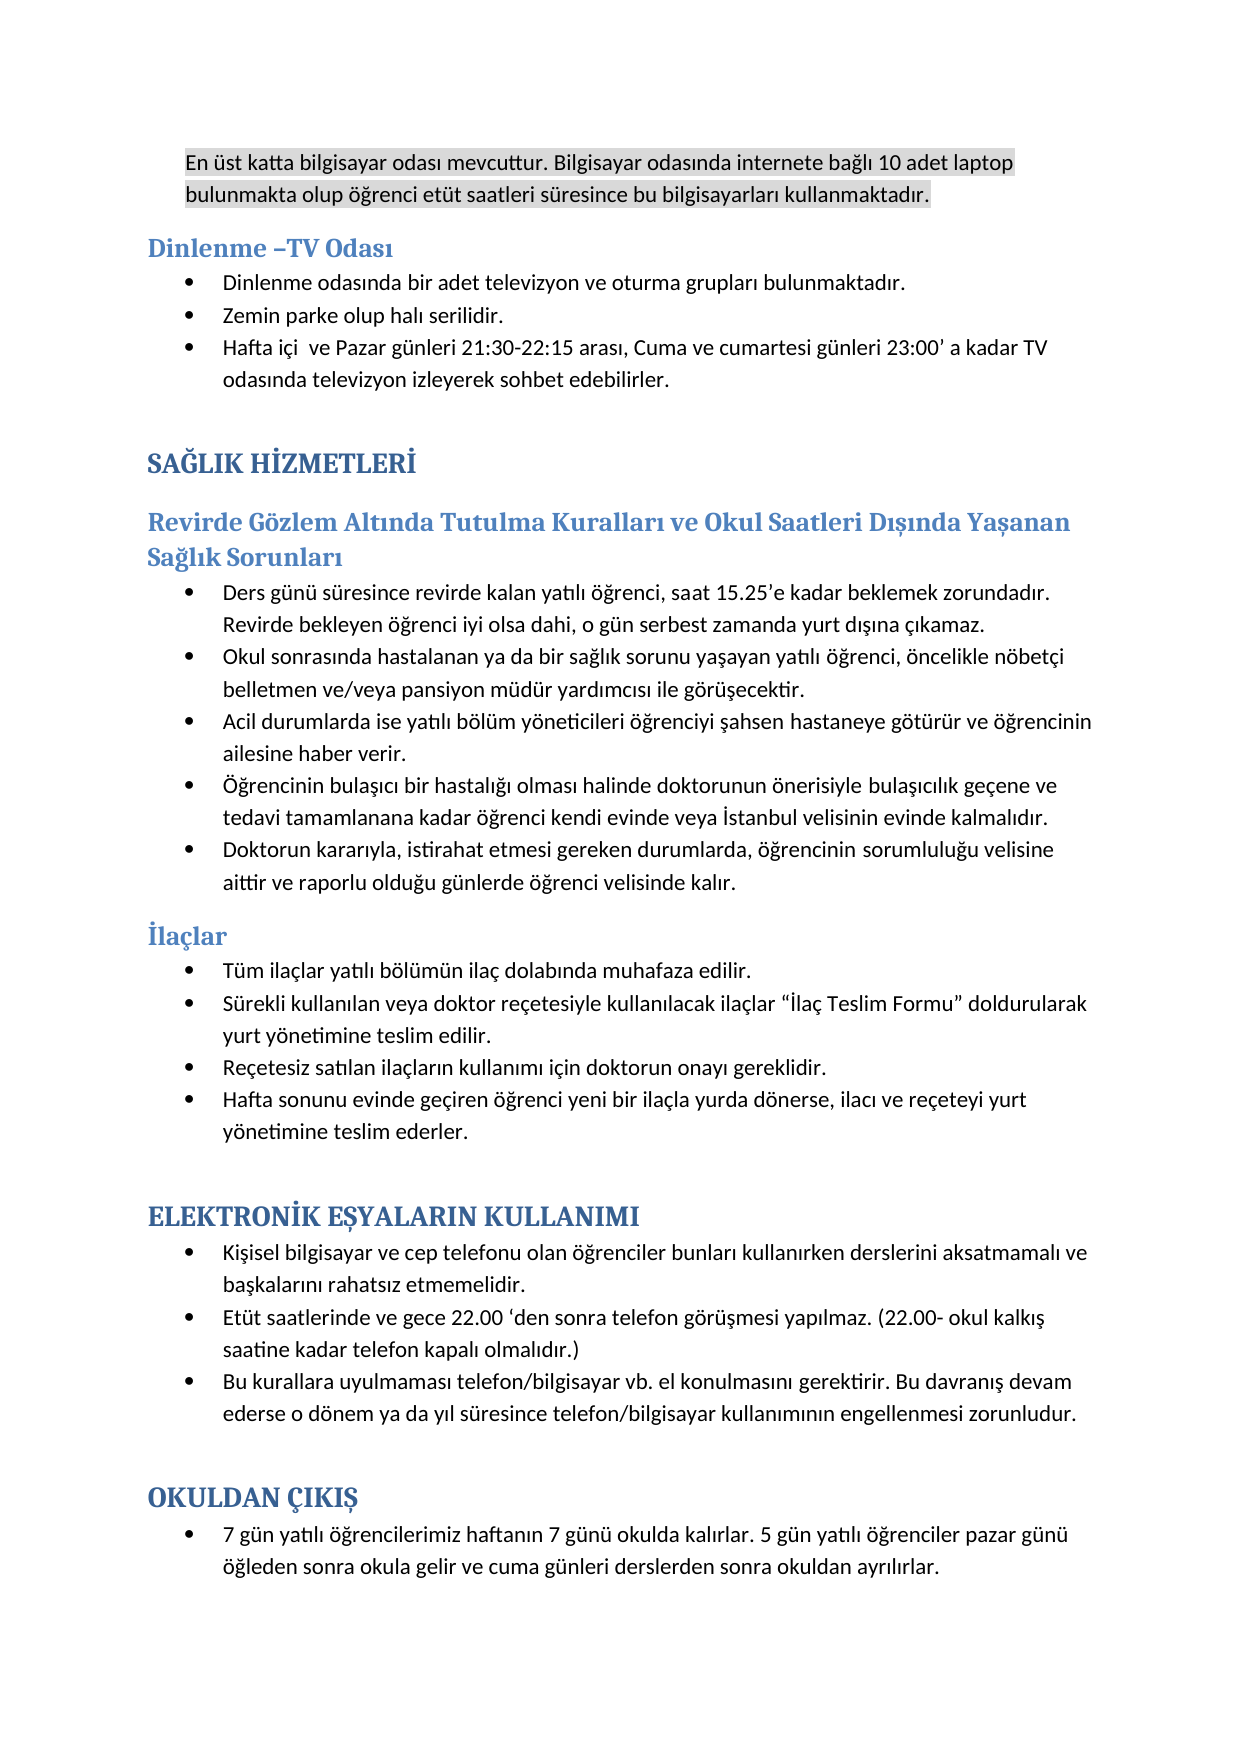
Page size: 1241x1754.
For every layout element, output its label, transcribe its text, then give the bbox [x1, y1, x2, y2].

subtitle ELEKTRONİK EŞYALARIN KULLANIMI [148, 1200, 1093, 1233]
list Hafta sonunu evinde geçiren öğrenci yeni bir ilaçla yurda dönerse, ilacı ve reçeteyi yurt yönetimine teslim ederler. [185, 1085, 1093, 1146]
list Dinlenme odasında bir adet televizyon ve oturma grupları bulunmaktadır. [185, 268, 1093, 297]
list Reçetesiz satılan ilaçların kullanımı için doktorun onayı gereklidir. [185, 1053, 1093, 1081]
list Kişisel bilgisayar ve cep telefonu olan öğrenciler bunları kullanırken derslerini aksatmamalı ve başkalarını rahatsız etmemelidir. [185, 1238, 1093, 1298]
list Sürekli kullanılan veya doktor reçetesiyle kullanılacak ilaçlar “İlaç Teslim Formu” doldurularak yurt yönetimine teslim edilir. [185, 989, 1093, 1049]
subtitle OKULDAN ÇIKIŞ [148, 1481, 1093, 1515]
list Bu kurallara uyulmaması telefon/bilgisayar vb. el konulmasını gerektirir. Bu davranış devam ederse o dönem ya da yıl süresince telefon/bilgisayar kullanımının engellenmesi zorunludur. [185, 1367, 1093, 1427]
list Okul sonrasında hastalanan ya da bir sağlık sorunu yaşayan yatılı öğrenci, öncelikle nöbetçi belletmen ve/veya pansiyon müdür yardımcısı ile görüşecektir. [185, 642, 1093, 703]
list Zemin parke olup halı serilidir. [185, 301, 1093, 329]
list Ders günü süresince revirde kalan yatılı öğrenci, saat 15.25’e kadar beklemek zorundadır. Revirde bekleyen öğrenci iyi olsa dahi, o gün serbest zamanda yurt dışına çıkamaz. [185, 578, 1093, 638]
subtitle İlaçlar [148, 921, 1093, 952]
list Öğrencinin bulaşıcı bir hastalığı olması halinde doktorunun önerisiyle bulaşıcılık geçene ve tedavi tamamlanana kadar öğrenci kendi evinde veya İstanbul velisinin evinde kalmalıdır. [185, 771, 1093, 831]
list 7 gün yatılı öğrencilerimiz haftanın 7 günü okulda kalırlar. 5 gün yatılı öğrenciler pazar günü öğleden sonra okula gelir ve cuma günleri derslerden sonra okuldan ayrılırlar. [185, 1520, 1093, 1580]
list Doktorun kararıyla, istirahat etmesi gereken durumlarda, öğrencinin sorumluluğu velisine aittir ve raporlu olduğu günlerde öğrenci velisinde kalır. [185, 836, 1093, 896]
subtitle Revirde Gözlem Altında Tutulma Kuralları ve Okul Saatleri Dışında Yaşanan Sağlık Sorunları [148, 507, 1093, 573]
list En üst katta bilgisayar odası mevcuttur. Bilgisayar odasında internete bağlı 10 adet laptop bulunmakta olup öğrenci etüt saatleri süresince bu bilgisayarları kullanmaktadır. [185, 148, 1093, 208]
list Etüt saatlerinde ve gece 22.00 ‘den sonra telefon görüşmesi yapılmaz. (22.00- okul kalkış saatine kadar telefon kapalı olmalıdır.) [185, 1303, 1093, 1363]
list Hafta içi ve Pazar günleri 21:30-22:15 arası, Cuma ve cumartesi günleri 23:00’ a kadar TV odasında televizyon izleyerek sohbet edebilirler. [185, 333, 1093, 393]
subtitle SAĞLIK HİZMETLERİ [148, 447, 1093, 481]
subtitle Dinlenme –TV Odası [148, 233, 1093, 264]
list Tüm ilaçlar yatılı bölümün ilaç dolabında muhafaza edilir. [185, 957, 1093, 984]
list Acil durumlarda ise yatılı bölüm yöneticileri öğrenciyi şahsen hastaneye götürür ve öğrencinin ailesine haber verir. [185, 707, 1093, 767]
